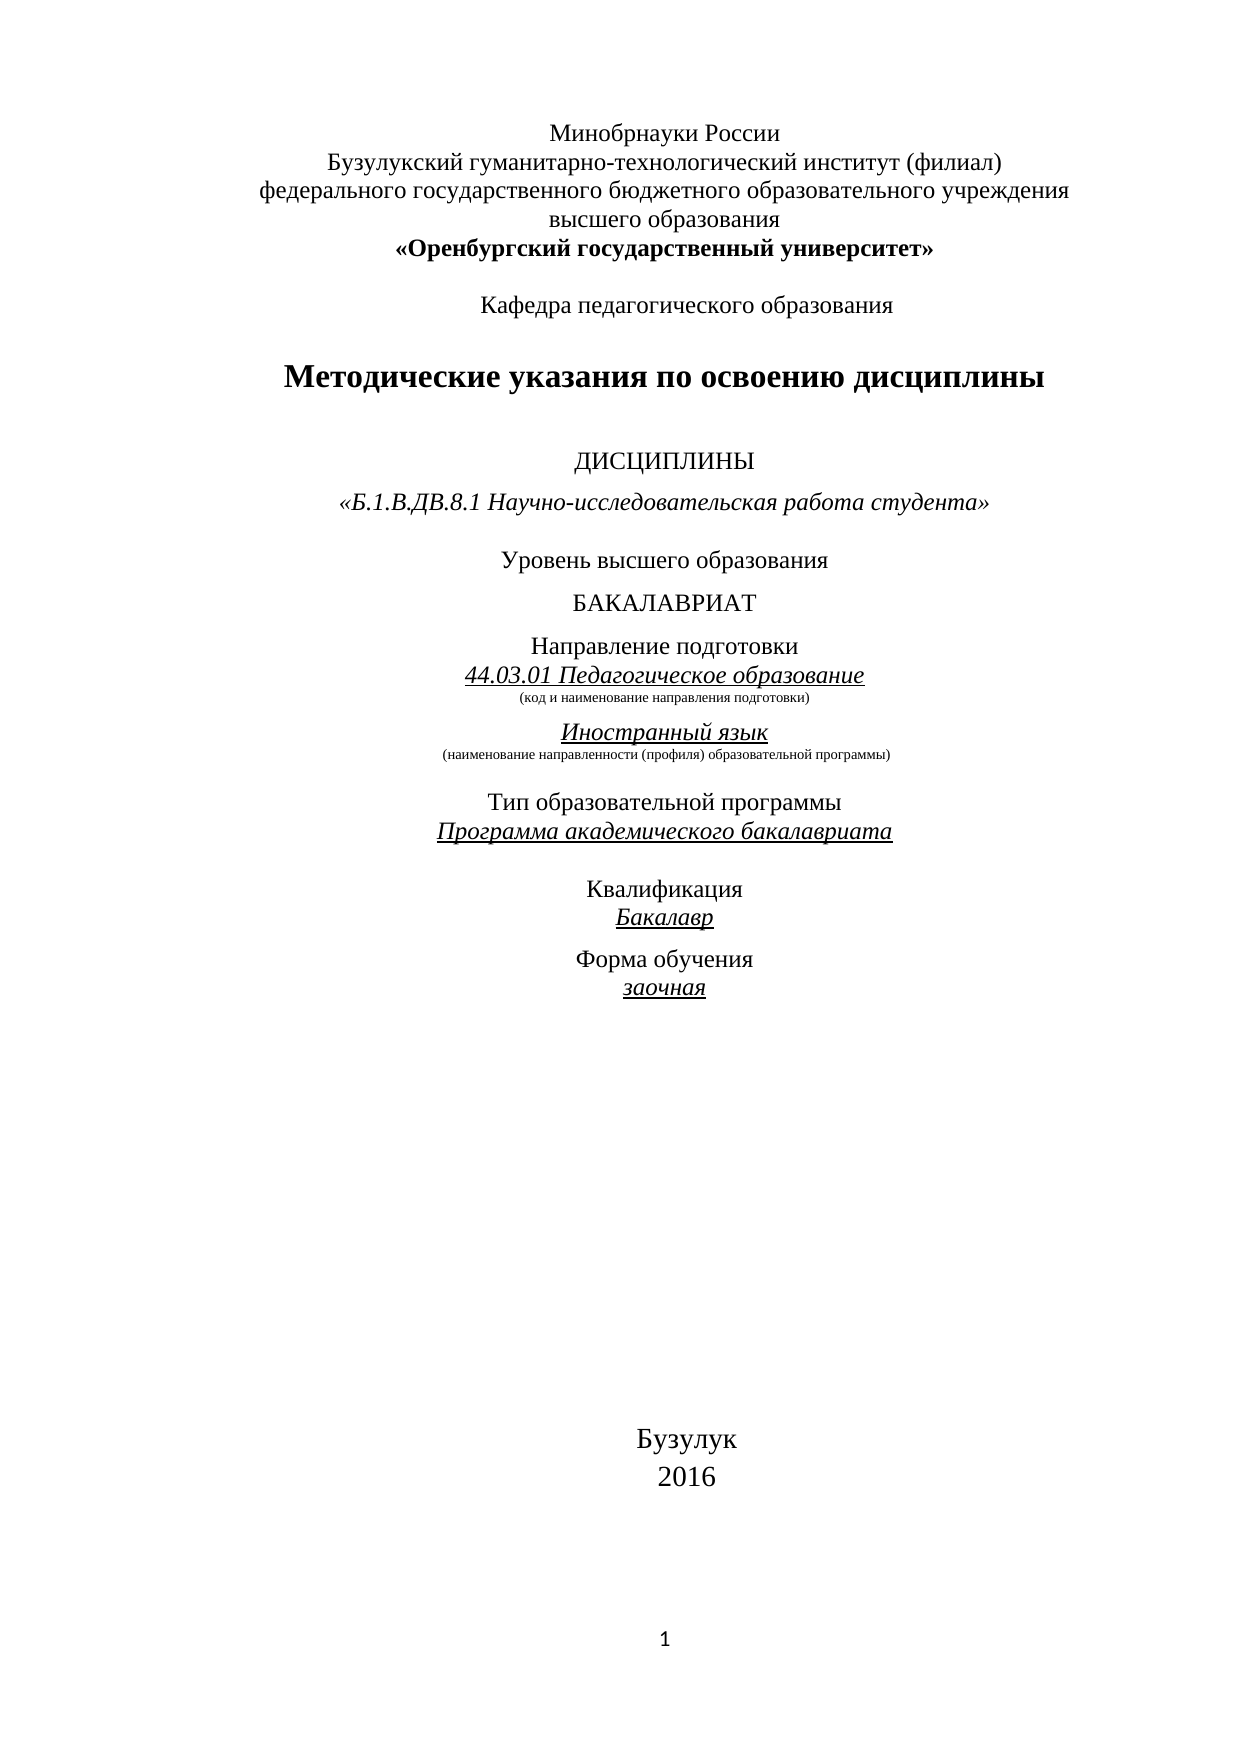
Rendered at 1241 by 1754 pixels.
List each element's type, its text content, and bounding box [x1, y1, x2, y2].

text ДИСЦИПЛИНЫ [177, 446, 1152, 475]
text БАКАЛАВРИАТ [177, 588, 1152, 617]
text Кафедра педагогического образования [222, 291, 1152, 319]
text «Б.1.В.ДВ.8.1 Научно-исследовательская работа студента» [177, 487, 1152, 516]
text Тип образовательной программы [177, 787, 1152, 816]
text Направление подготовки [177, 631, 1152, 660]
text Минобрнауки России [177, 118, 1152, 147]
text заочная [177, 972, 1152, 1001]
text Методические указания по освоению дисциплины [177, 357, 1152, 395]
text 2016 [222, 1459, 1152, 1493]
text Иностранный язык [177, 717, 1152, 746]
text высшего образования [177, 204, 1152, 233]
text Бузулук [222, 1421, 1152, 1454]
text Бузулукский гуманитарно-технологический институт (филиал) [177, 147, 1152, 176]
text Квалификация [177, 874, 1152, 902]
text Бакалавр [177, 902, 1152, 931]
text 44.03.01 Педагогическое образование [177, 660, 1152, 689]
text Уровень высшего образования [177, 545, 1152, 574]
text федерального государственного бюджетного образовательного учреждения [177, 176, 1152, 204]
text (код и наименование направления подготовки) [177, 689, 1152, 717]
text «Оренбургский государственный университет» [177, 233, 1152, 262]
text Программа академического бакалавриата [177, 816, 1152, 845]
text (наименование направленности (профиля) образовательной программы) [177, 746, 1152, 775]
text Форма обучения [177, 944, 1152, 972]
